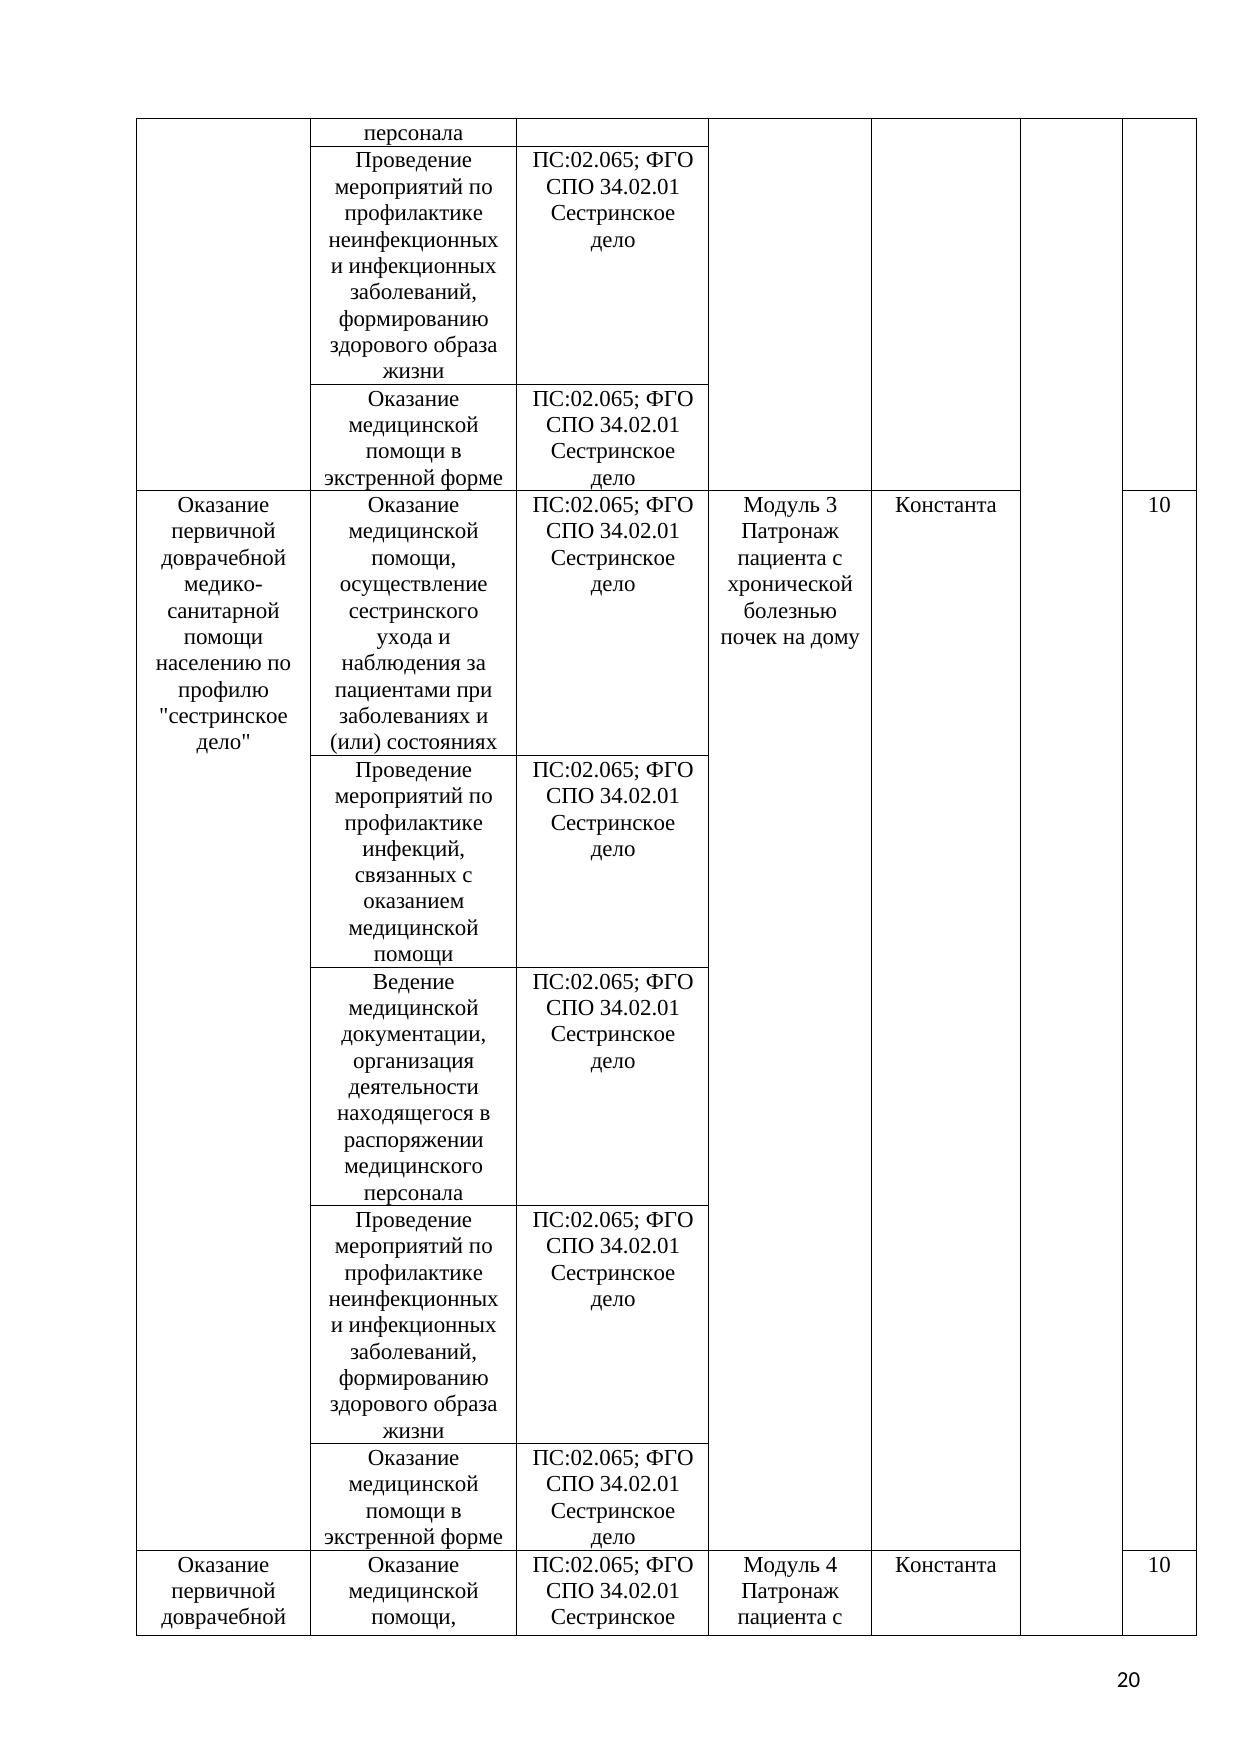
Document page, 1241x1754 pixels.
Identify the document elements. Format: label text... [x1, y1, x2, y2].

table_cell ПС:02.065; ФГО СПО 34.02.01 Сестринское дело [517, 1444, 708, 1549]
table_cell Оказание медицинской помощи в экстренной форме [311, 385, 516, 490]
table_cell ПС:02.065; ФГО СПО 34.02.01 Сестринское дело [517, 756, 708, 967]
table_cell Оказание первичной доврачебной медико-санитарной помощи населению по профилю "сестринское дело" [137, 491, 310, 1549]
table_cell Константа [872, 491, 1020, 1549]
table_cell Проведение мероприятий по профилактике неинфекционных и инфекционных заболеваний, формированию здорового образа жизни [311, 1206, 516, 1443]
table_cell 10 [1123, 1551, 1196, 1635]
table_cell Проведение мероприятий по профилактике инфекций, связанных с оказанием медицинской помощи [311, 756, 516, 967]
table_cell ПС:02.065; ФГО СПО 34.02.01 Сестринское дело [517, 491, 708, 755]
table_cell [517, 1551, 708, 1635]
table_cell 10 [1123, 491, 1196, 1549]
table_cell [517, 119, 708, 146]
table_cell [311, 119, 516, 146]
table_cell Константа [872, 1551, 1020, 1635]
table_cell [137, 1551, 310, 1635]
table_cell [709, 1551, 871, 1635]
table_cell ПС:02.065; ФГО СПО 34.02.01 Сестринское дело [517, 385, 708, 490]
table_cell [311, 1551, 516, 1635]
table_cell Проведение мероприятий по профилактике неинфекционных и инфекционных заболеваний, формированию здорового образа жизни [311, 147, 516, 384]
table_cell ПС:02.065; ФГО СПО 34.02.01 Сестринское дело [517, 147, 708, 384]
table_cell Модуль 3 Патронаж пациента с хронической болезнью почек на дому [709, 491, 871, 1549]
table_cell Оказание медицинской помощи в экстренной форме [311, 1444, 516, 1549]
table_cell Ведение медицинской документации, организация деятельности находящегося в распоряжении медицинского персонала [311, 968, 516, 1205]
table_cell ПС:02.065; ФГО СПО 34.02.01 Сестринское дело [517, 968, 708, 1205]
table_cell ПС:02.065; ФГО СПО 34.02.01 Сестринское дело [517, 1206, 708, 1443]
table_cell Оказание медицинской помощи, осуществление сестринского ухода и наблюдения за пациентами при заболеваниях и (или) состояниях [311, 491, 516, 755]
